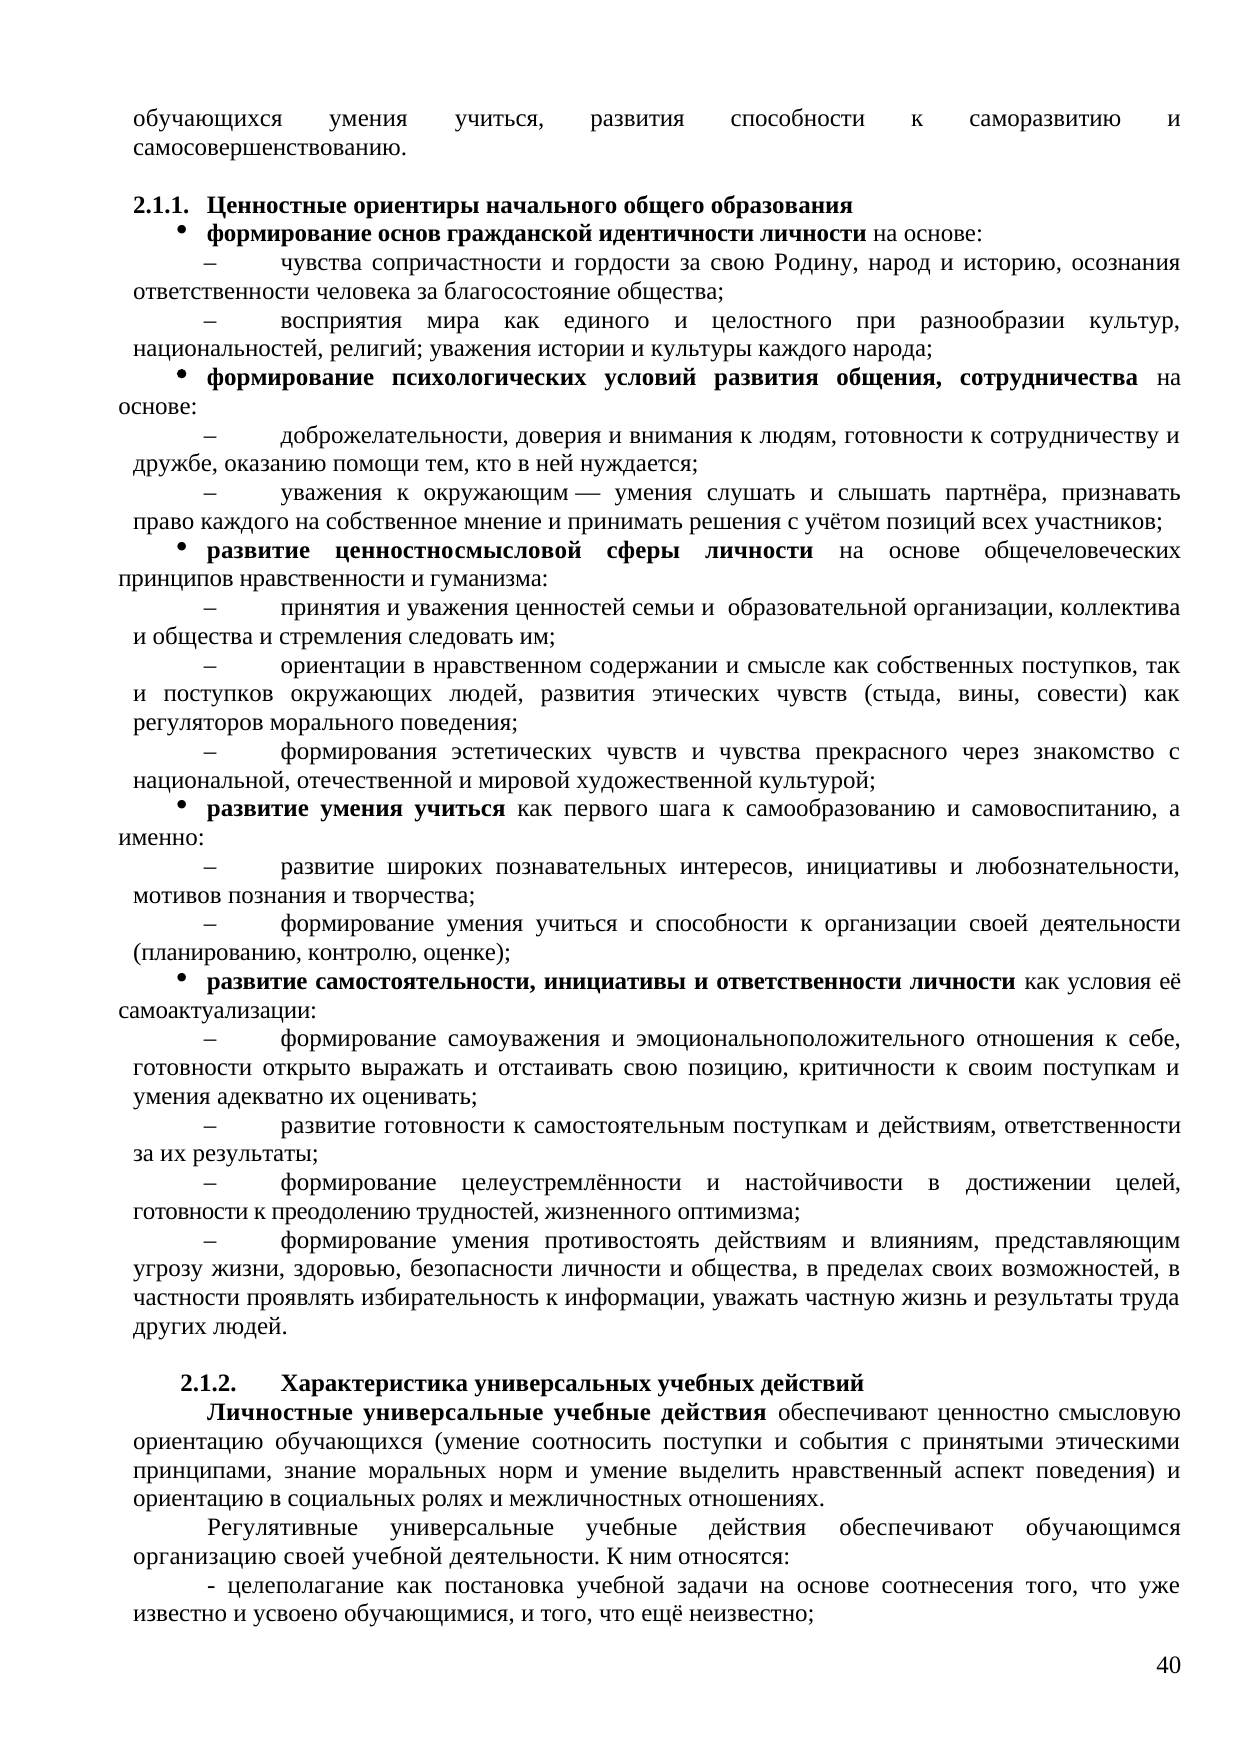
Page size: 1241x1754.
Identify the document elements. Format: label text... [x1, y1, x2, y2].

text восприятия мира как единого и целостного при разнообразии культур, национальностей, религий; уважения истории и культуры каждого народа; [133, 305, 1181, 362]
text Регулятивные универсальные учебные действия обеспечивают обучающимся организацию своей учебной деятельности. К ним относятся: [133, 1512, 1181, 1570]
text Личностные универсальные учебные действия обеспечивают ценностно смысловую ориентацию обучающихся (умение соотносить поступки и события с принятыми этическими принципами, знание моральных норм и умение выделить нравственный аспект поведения) и ориентацию в социальных ролях и межличностных отношениях. [133, 1397, 1181, 1512]
list формирование психологических условий развития общения, сотрудничества на основе: [118, 362, 1181, 420]
list формирование основ гражданской идентичности личности на основе: [118, 218, 1181, 247]
text уважения к окружающим — умения слушать и слышать партнёра, признавать право каждого на собственное мнение и принимать решения с учётом позиций всех участников; [133, 477, 1181, 535]
text формирование умения противостоять действиям и влияниям, представляющим угрозу жизни, здоровью, безопасности личности и общества, в пределах своих возможностей, в частности проявлять избирательность к информации, уважать частную жизнь и результаты труда других людей. [133, 1225, 1181, 1340]
text - целеполагание как постановка учебной задачи на основе соотнесения того, что уже известно и усвоено обучающимися, и того, что ещё неизвестно; [133, 1570, 1181, 1627]
subtitle Ценностные ориентиры начального общего образования [133, 190, 1181, 218]
text формирование умения учиться и способности к организации своей деятельности (планированию, контролю, оценке); [133, 908, 1181, 966]
text принятия и уважения ценностей семьи и образовательной организации, коллектива и общества и стремления следовать им; [133, 592, 1181, 650]
text ориентации в нравственном содержании и смысле как собственных поступков, так и поступков окружающих людей, развития этических чувств (стыда, вины, совести) как регуляторов морального поведения; [133, 650, 1181, 736]
text формирование самоуважения и эмоционально­положительного отношения к себе, готовности открыто выражать и отстаивать свою позицию, критичности к своим поступкам и умения адекватно их оценивать; [133, 1023, 1181, 1110]
subtitle Характеристика универсальных учебных действий [133, 1368, 1181, 1397]
text формирование целеустремлённости и настойчивости в достижении целей, готовности к преодолению трудностей, жизненного оптимизма; [133, 1167, 1181, 1225]
text чувства сопричастности и гордости за свою Родину, народ и историю, осознания ответственности человека за благосостояние общества; [133, 247, 1181, 305]
list развитие умения учиться как первого шага к самообразованию и самовоспитанию, а именно: [118, 793, 1181, 851]
text формирования эстетических чувств и чувства прекрасного через знакомство с национальной, отечественной и мировой художественной культурой; [133, 736, 1181, 793]
list развитие самостоятельности, инициативы и ответственности личности как условия её самоактуализации: [118, 966, 1181, 1023]
text развитие готовности к самостоятельным поступкам и действиям, ответственности за их результаты; [133, 1110, 1181, 1167]
text развитие широких познавательных интересов, инициативы и любознательности, мотивов познания и творчества; [133, 851, 1181, 908]
text доброжелательности, доверия и внимания к людям, готовности к сотрудничеству и дружбе, оказанию помощи тем, кто в ней нуждается; [133, 420, 1181, 477]
list развитие ценностно­смысловой сферы личности на основе общечеловеческих принципов нравственности и гуманизма: [118, 535, 1181, 592]
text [133, 103, 1181, 161]
